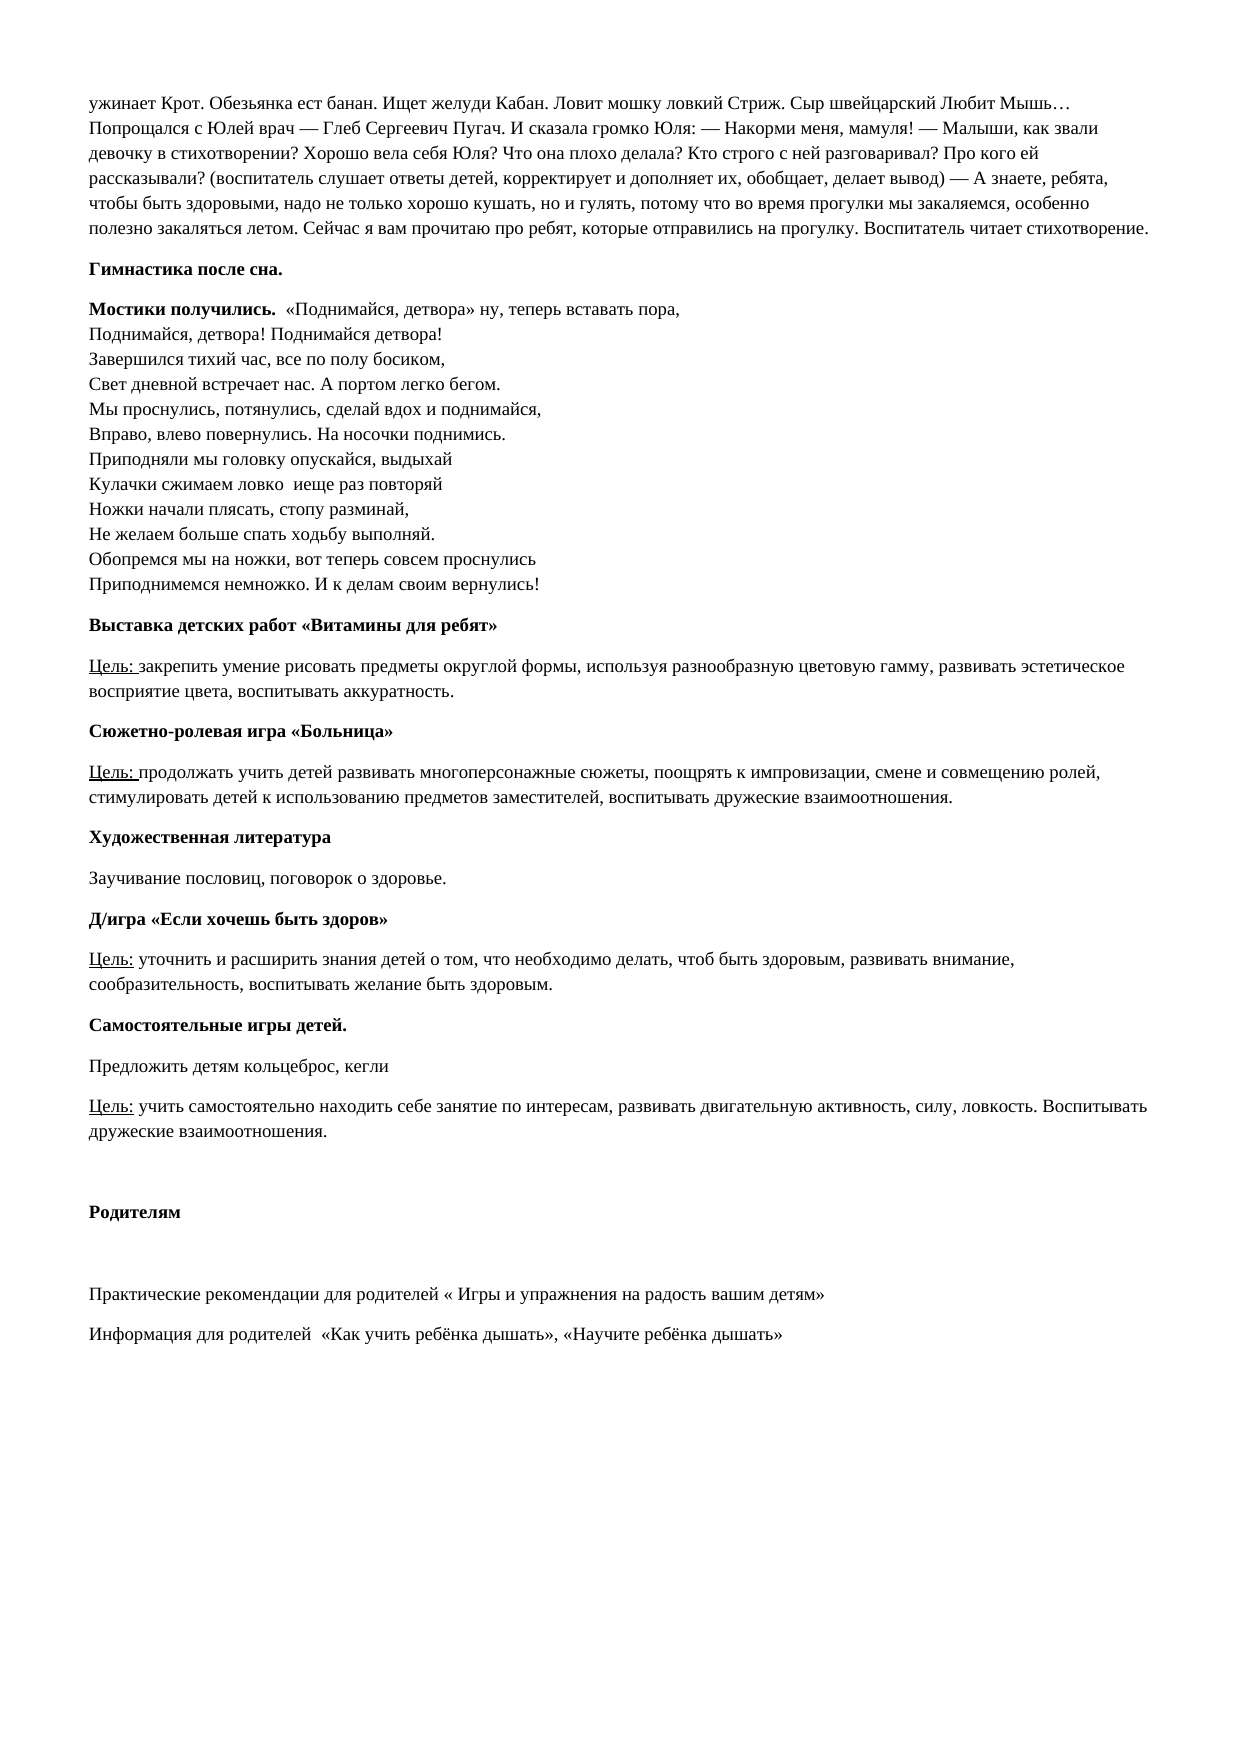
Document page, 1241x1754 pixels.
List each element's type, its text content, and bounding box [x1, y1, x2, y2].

text Цель: продолжать учить детей развивать многоперсонажные сюжеты, поощрять к импровизации, смене и совмещению ролей, стимулировать детей к использованию предметов заместителей, воспитывать дружеские взаимоотношения. [89, 757, 1152, 807]
text Информация для родителей «Как учить ребёнка дышать», «Научите ребёнка дышать» [89, 1320, 1152, 1345]
text Предложить детям кольцеброс, кегли [89, 1051, 1152, 1076]
text Сюжетно-ролевая игра «Больница» [89, 717, 1152, 742]
text Самостоятельные игры детей. [89, 1011, 1152, 1036]
text Гимнастика после сна. [89, 254, 1152, 279]
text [89, 89, 1152, 239]
text Практические рекомендации для родителей « Игры и упражнения на радость вашим детям» [89, 1279, 1152, 1304]
text Заучивание пословиц, поговорок о здоровье. [89, 864, 1152, 889]
text Цель: уточнить и расширить знания детей о том, что необходимо делать, чтоб быть здоровым, развивать внимание, сообразительность, воспитывать желание быть здоровым. [89, 945, 1152, 995]
text Выставка детских работ «Витамины для ребят» [89, 611, 1152, 636]
text Мостики получились. «Поднимайся, детвора» ну, теперь вставать пора, Поднимайся, детвора! Поднимайся детвора! Завершился тихий час, все по полу босиком, Свет дневной встречает нас. А портом легко бегом. Мы проснулись, потянулись, сделай вдох и поднимайся, Вправо, влево повернулись. На носочки поднимись. Приподняли мы головку опускайся, выдыхай Кулачки сжимаем ловко иеще раз повторяй Ножки начали плясать, стопу разминай, Не желаем больше спать ходьбу выполняй. Обопремся мы на ножки, вот теперь совсем проснулись Приподнимемся немножко. И к делам своим вернулись! [89, 295, 1152, 595]
text Цель: учить самостоятельно находить себе занятие по интересам, развивать двигательную активность, силу, ловкость. Воспитывать дружеские взаимоотношения. [89, 1092, 1152, 1142]
text Цель: закрепить умение рисовать предметы округлой формы, используя разнообразную цветовую гамму, развивать эстетическое восприятие цвета, воспитывать аккуратность. [89, 651, 1152, 701]
text Д/игра «Если хочешь быть здоров» [89, 904, 1152, 929]
text Художественная литература [89, 823, 1152, 848]
text Родителям [89, 1198, 1152, 1223]
